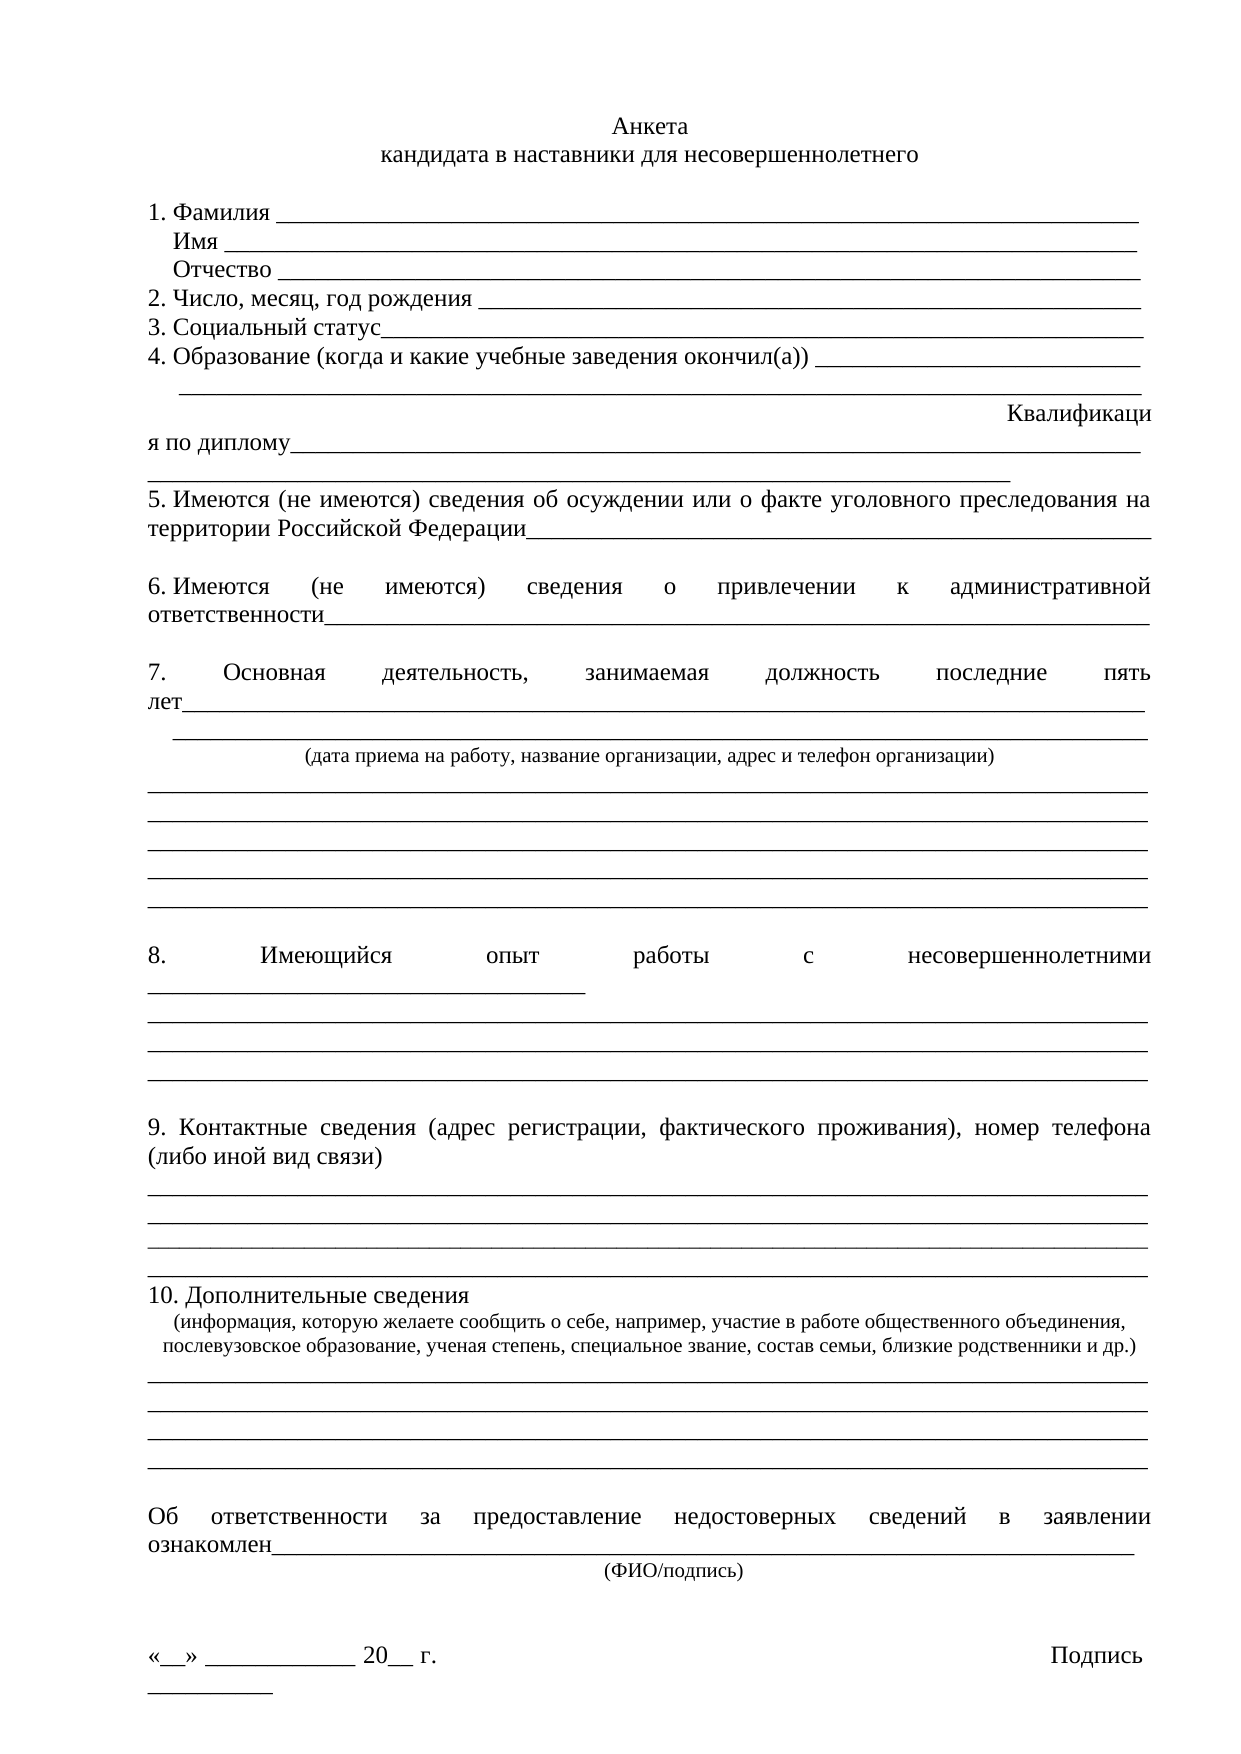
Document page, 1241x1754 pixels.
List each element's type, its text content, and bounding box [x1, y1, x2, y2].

text 3. Социальный статус_____________________________________________________________ [148, 312, 1152, 341]
text (дата приема на работу, название организации, адрес и телефон организации) [148, 743, 1152, 767]
text 8. Имеющийся опыт работы с несовершеннолетними ___________________________________ [148, 940, 1152, 997]
text ________________________________________________________________________________________________________________________________________________________________ [148, 1170, 1152, 1227]
text 6. Имеются (не имеются) сведения о привлечении к административной ответственности__________________________________________________________________ [148, 571, 1152, 628]
text ________________________________________________________________________________ [148, 997, 1152, 1026]
text «__» ____________ 20__ г. Подпись __________ [148, 1640, 1152, 1697]
text Отчество _____________________________________________________________________ [148, 254, 1152, 283]
text 9. Контактные сведения (адрес регистрации, фактического проживания), номер телефона (либо иной вид связи) [148, 1112, 1152, 1170]
text ________________________________________________________________________________________________________________________________________________________________________________________________________________________________________________ [148, 1386, 1152, 1472]
text кандидата в наставники для несовершеннолетнего [148, 139, 1152, 168]
text ________________________________________________________________________________________________________________________________________________________________________________________________________________________________________________________________________________________________________________________________________________________________________________________________________________ [148, 767, 1152, 911]
text 5. Имеются (не имеются) сведения об осуждении или о факте уголовного преследования на территории Российской Федерации__________________________________________________ [148, 484, 1152, 542]
text 4. Образование (когда и какие учебные заведения окончил(а)) __________________________ [148, 341, 1152, 369]
text Об ответственности за предоставление недостоверных сведений в заявлении ознакомлен_____________________________________________________________________ [148, 1501, 1152, 1558]
text 1. Фамилия _____________________________________________________________________ [148, 197, 1152, 226]
text (ФИО/подпись) [148, 1558, 1152, 1582]
text Имя _________________________________________________________________________ [148, 226, 1152, 254]
text 2. Число, месяц, год рождения _____________________________________________________ [148, 283, 1152, 312]
text 10. Дополнительные сведения [148, 1280, 1152, 1309]
text ______________________________________________________________________________ [148, 714, 1152, 743]
text ________________________________________________________________________________ [148, 1055, 1152, 1083]
text ________________________________________________________________________________________________ [148, 1227, 1152, 1251]
text ________________________________________________________________________________ [148, 1026, 1152, 1055]
text _____________________________________________________________________________ [148, 369, 1152, 398]
text (информация, которую желаете сообщить о себе, например, участие в работе общественного объединения, послевузовское образование, ученая степень, специальное звание, состав семьи, близкие родственники и др.) [148, 1309, 1152, 1357]
text ________________________________________________________________________________ [148, 1357, 1152, 1386]
text Анкета [148, 111, 1152, 139]
text ________________________________________________________________________________ [148, 1251, 1152, 1280]
text Квалификация по диплому_________________________________________________________________________________________________________________________________________ [148, 398, 1152, 484]
text 7. Основная деятельность, занимаемая должность последние пять лет_____________________________________________________________________________ [148, 657, 1152, 714]
